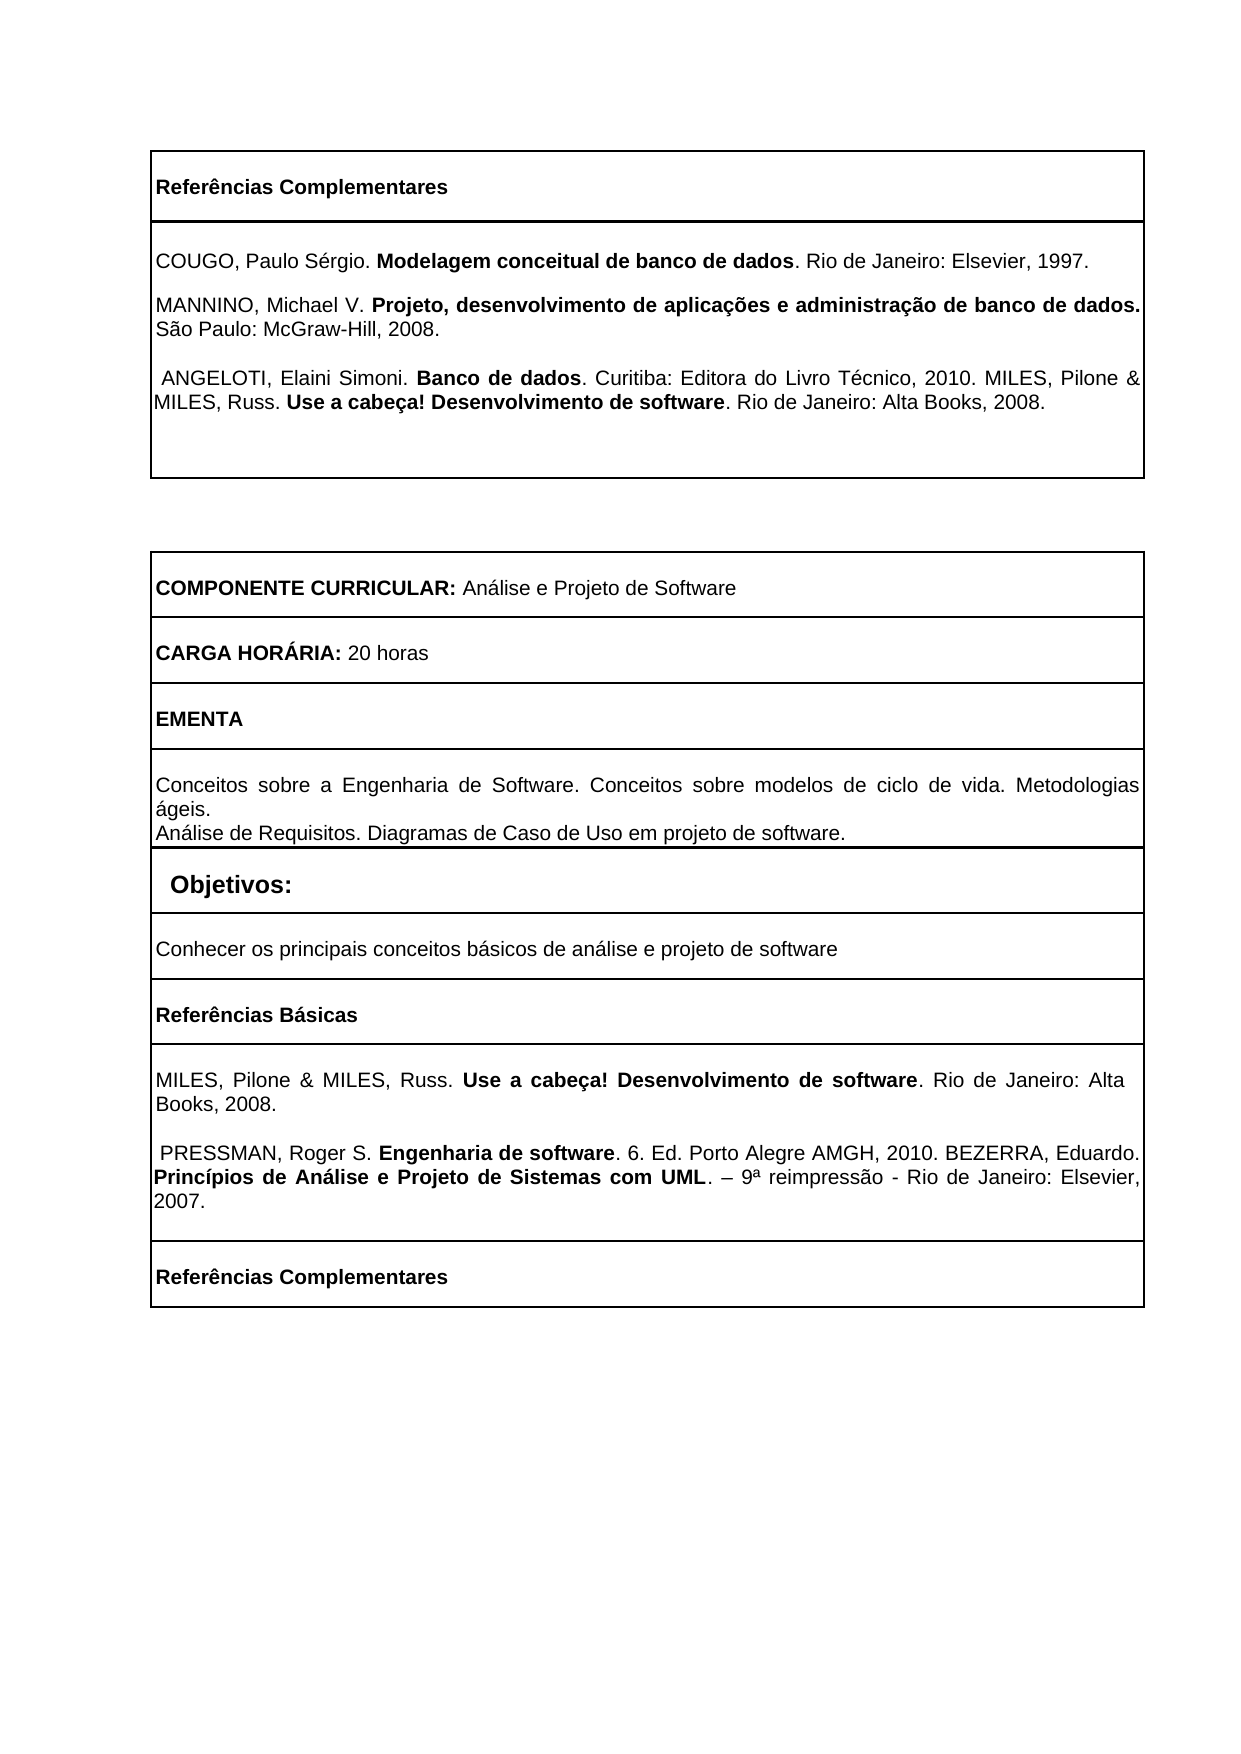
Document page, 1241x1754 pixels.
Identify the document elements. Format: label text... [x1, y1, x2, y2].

table_cell MILES, Pilone & MILES, Russ. Use a cabeça! Desenvolvimento de software. Rio de Janeiro: Alta Books, 2008. PRESSMAN, Roger S. Engenharia de software. 6. Ed. Porto Alegre AMGH, 2010. BEZERRA, Eduardo. Princípios de Análise e Projeto de Sistemas com UML. – 9ª reimpressão - Rio de Janeiro: Elsevier, 2007. [152, 1045, 1143, 1240]
table_cell Referências Básicas [152, 980, 1143, 1043]
table_cell CARGA HORÁRIA: 20 horas [152, 618, 1143, 682]
table_cell COUGO, Paulo Sérgio. Modelagem conceitual de banco de dados. Rio de Janeiro: Elsevier, 1997. MANNINO, Michael V. Projeto, desenvolvimento de aplicações e administração de banco de dados. São Paulo: McGraw-Hill, 2008. ANGELOTI, Elaini Simoni. Banco de dados. Curitiba: Editora do Livro Técnico, 2010. MILES, Pilone & MILES, Russ. Use a cabeça! Desenvolvimento de software. Rio de Janeiro: Alta Books, 2008. [152, 223, 1143, 477]
table_cell EMENTA [152, 684, 1143, 747]
table_cell Conhecer os principais conceitos básicos de análise e projeto de software [152, 914, 1143, 978]
table_cell Objetivos: [152, 849, 1143, 912]
table_cell Referências Complementares [152, 1242, 1143, 1306]
table_cell Conceitos sobre a Engenharia de Software. Conceitos sobre modelos de ciclo de vida. Metodologias ágeis. Análise de Requisitos. Diagramas de Caso de Uso em projeto de software. [152, 750, 1143, 846]
table_cell Referências Complementares [152, 152, 1143, 220]
table_header COMPONENTE CURRICULAR: Análise e Projeto de Software [152, 553, 1143, 616]
